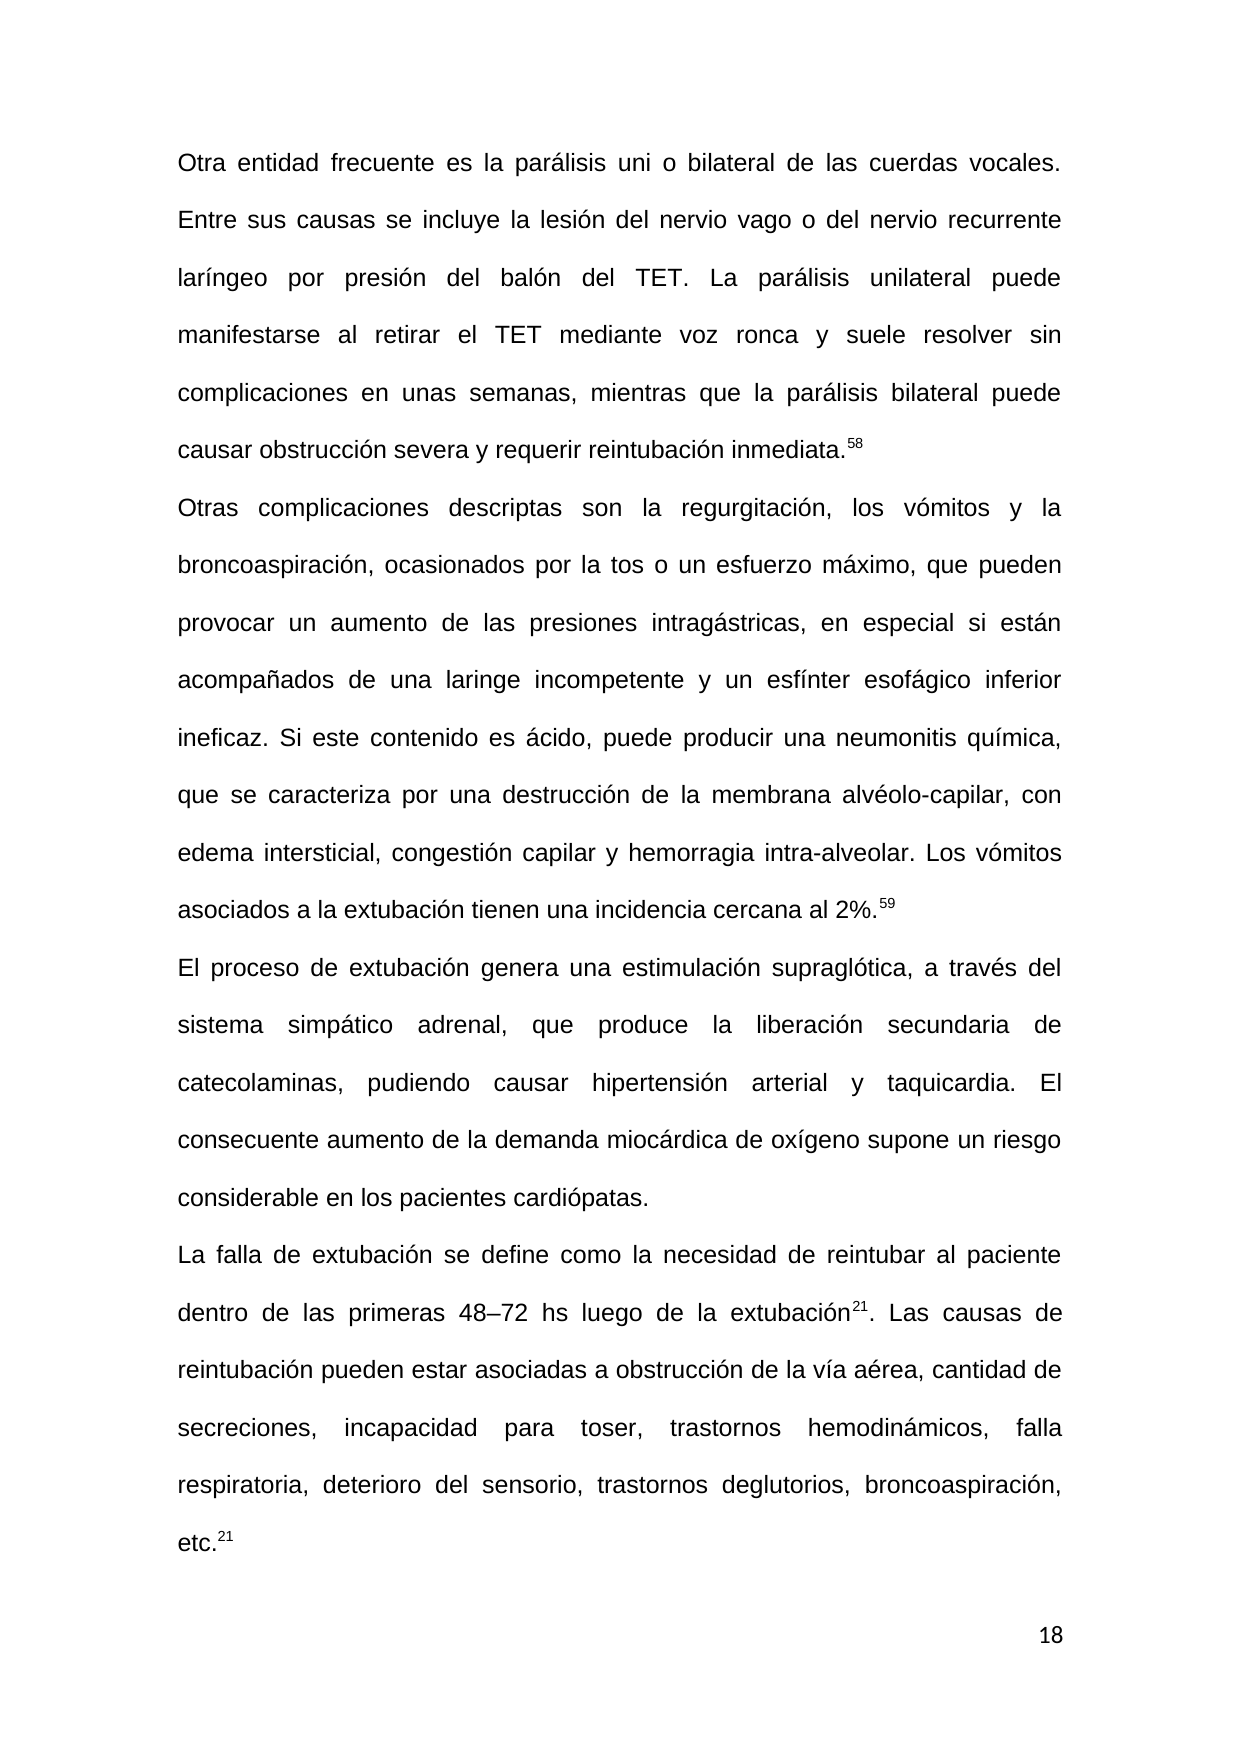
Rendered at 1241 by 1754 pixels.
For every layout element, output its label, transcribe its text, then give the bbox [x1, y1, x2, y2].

text La falla de extubación se define como la necesidad de reintubar al paciente dentro de las primeras 48–72 hs luego de la extubación21. Las causas de reintubación pueden estar asociadas a obstrucción de la vía aérea, cantidad de secreciones, incapacidad para toser, trastornos hemodinámicos, falla respiratoria, deterioro del sensorio, trastornos deglutorios, broncoaspiración, etc.21 [177, 1240, 1063, 1556]
text Otra entidad frecuente es la parálisis uni o bilateral de las cuerdas vocales. Entre sus causas se incluye la lesión del nervio vago o del nervio recurrente laríngeo por presión del balón del TET. La parálisis unilateral puede manifestarse al retirar el TET mediante voz ronca y suele resolver sin complicaciones en unas semanas, mientras que la parálisis bilateral puede causar obstrucción severa y requerir reintubación inmediata.58 [177, 148, 1063, 464]
text El proceso de extubación genera una estimulación supraglótica, a través del sistema simpático adrenal, que produce la liberación secundaria de catecolaminas, pudiendo causar hipertensión arterial y taquicardia. El consecuente aumento de la demanda miocárdica de oxígeno supone un riesgo considerable en los pacientes cardiópatas. [177, 953, 1063, 1211]
text Otras complicaciones descriptas son la regurgitación, los vómitos y la broncoaspiración, ocasionados por la tos o un esfuerzo máximo, que pueden provocar un aumento de las presiones intragástricas, en especial si están acompañados de una laringe incompetente y un esfínter esofágico inferior ineficaz. Si este contenido es ácido, puede producir una neumonitis química, que se caracteriza por una destrucción de la membrana alvéolo-capilar, con edema intersticial, congestión capilar y hemorragia intra-alveolar. Los vómitos asociados a la extubación tienen una incidencia cercana al 2%.59 [177, 493, 1063, 924]
